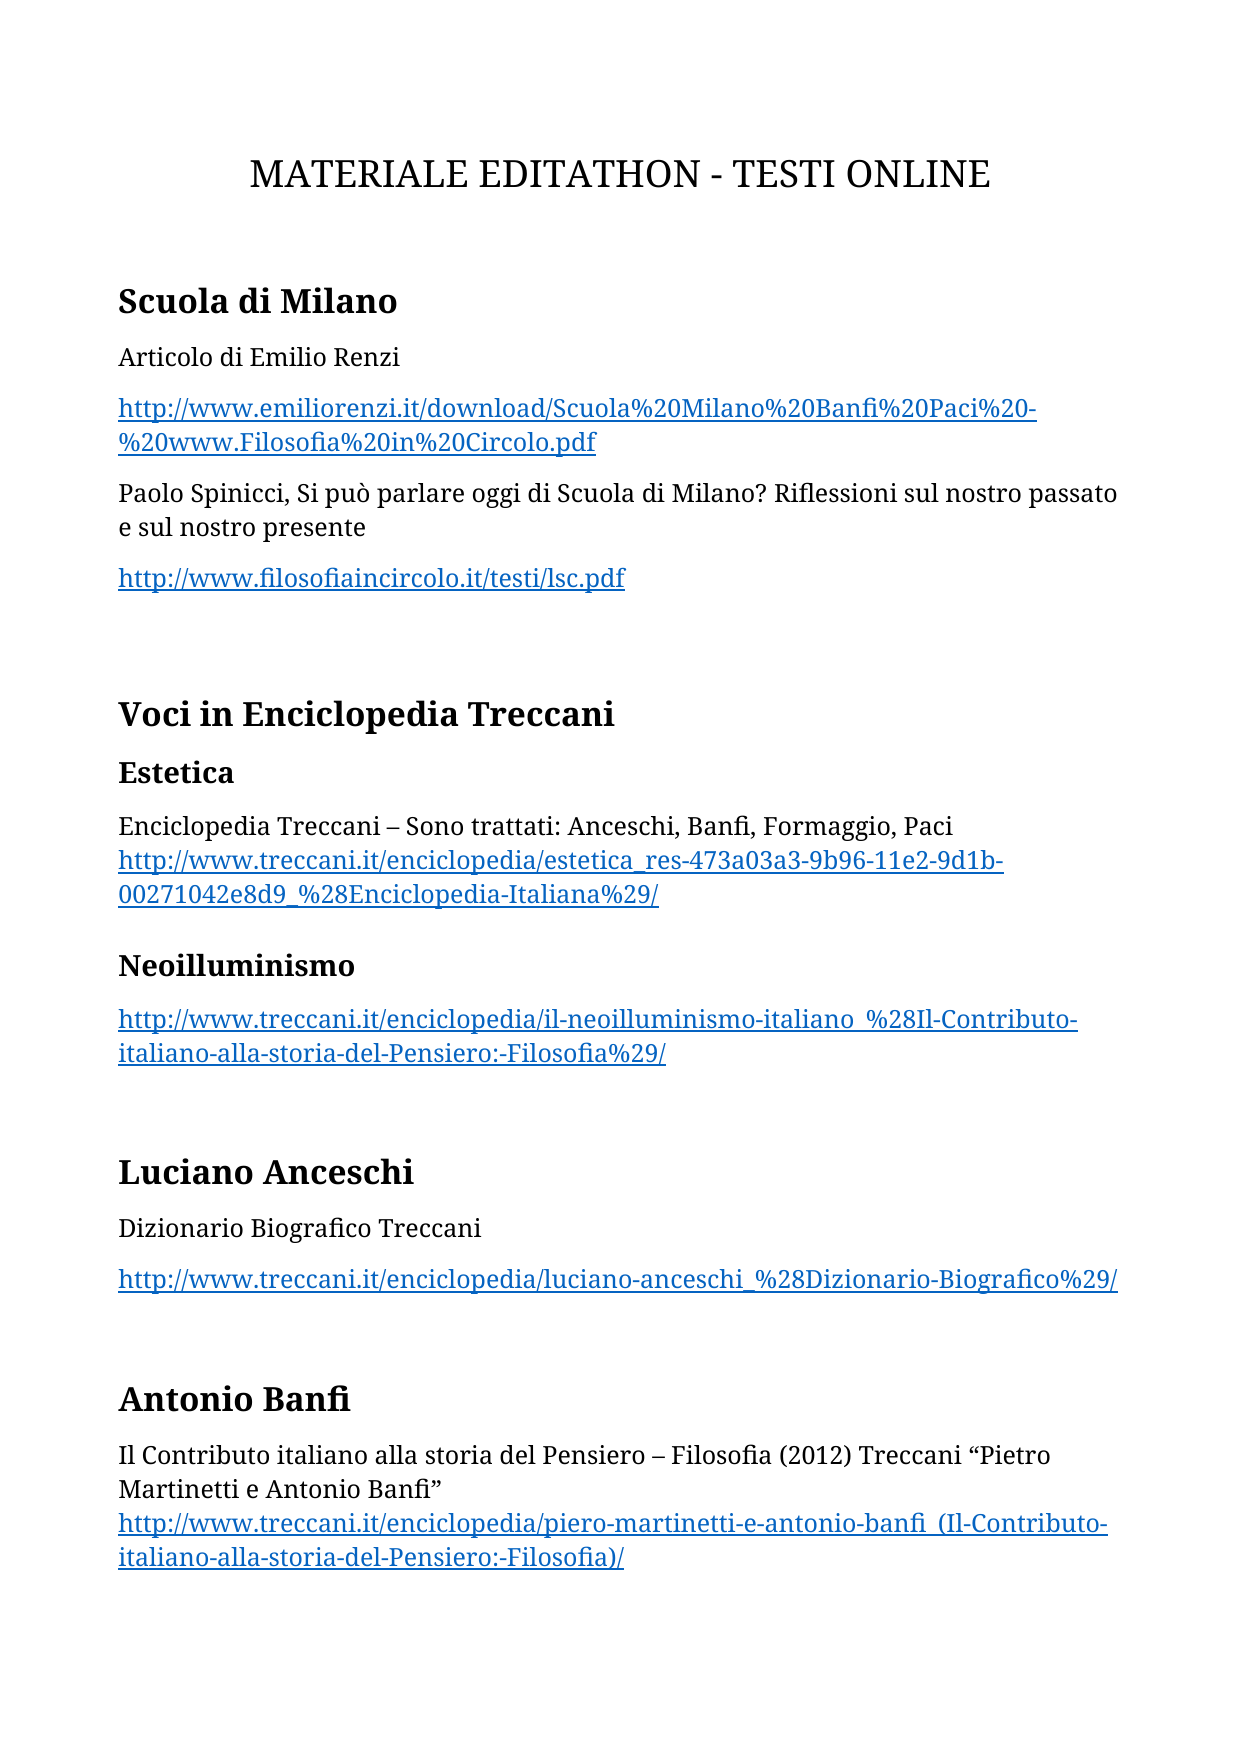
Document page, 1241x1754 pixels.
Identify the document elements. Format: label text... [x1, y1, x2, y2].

text Luciano Anceschi [118, 1149, 1122, 1194]
text Voci in Enciclopedia Treccani [118, 691, 1122, 736]
text Il Contributo italiano alla storia del Pensiero – Filosofia (2012) Treccani “Pietro Martinetti e Antonio Banfi” [118, 1437, 1122, 1506]
text http://www.treccani.it/enciclopedia/luciano-anceschi_%28Dizionario-Biografico%29/ [118, 1262, 1122, 1296]
text http://www.emiliorenzi.it/download/Scuola%20Milano%20Banfi%20Paci%20-%20www.Filosofia%20in%20Circolo.pdf [118, 391, 1122, 459]
text MATERIALE EDITATHON - TESTI ONLINE [118, 148, 1122, 199]
text Dizionario Biografico Treccani [118, 1211, 1122, 1245]
text Antonio Banfi [118, 1375, 1122, 1421]
text http://www.treccani.it/enciclopedia/piero-martinetti-e-antonio-banfi_(Il-Contributo-italiano-alla-storia-del-Pensiero:-Filosofia)/ [118, 1506, 1122, 1574]
text Enciclopedia Treccani – Sono trattati: Anceschi, Banfi, Formaggio, Paci [118, 809, 1122, 843]
text Scuola di Milano [118, 278, 1122, 323]
text http://www.treccani.it/enciclopedia/il-neoilluminismo-italiano_%28Il-Contributo-italiano-alla-storia-del-Pensiero:-Filosofia%29/ [118, 1002, 1122, 1070]
text Articolo di Emilio Renzi [118, 340, 1122, 374]
text http://www.filosofiaincircolo.it/testi/lsc.pdf [118, 560, 1122, 594]
text Estetica [118, 753, 1122, 792]
text Paolo Spinicci, Si può parlare oggi di Scuola di Milano? Riflessioni sul nostro passato e sul nostro presente [118, 476, 1122, 544]
text http://www.treccani.it/enciclopedia/estetica_res-473a03a3-9b96-11e2-9d1b-00271042e8d9_%28Enciclopedia-Italiana%29/ [118, 843, 1122, 911]
text Neoilluminismo [118, 945, 1122, 985]
